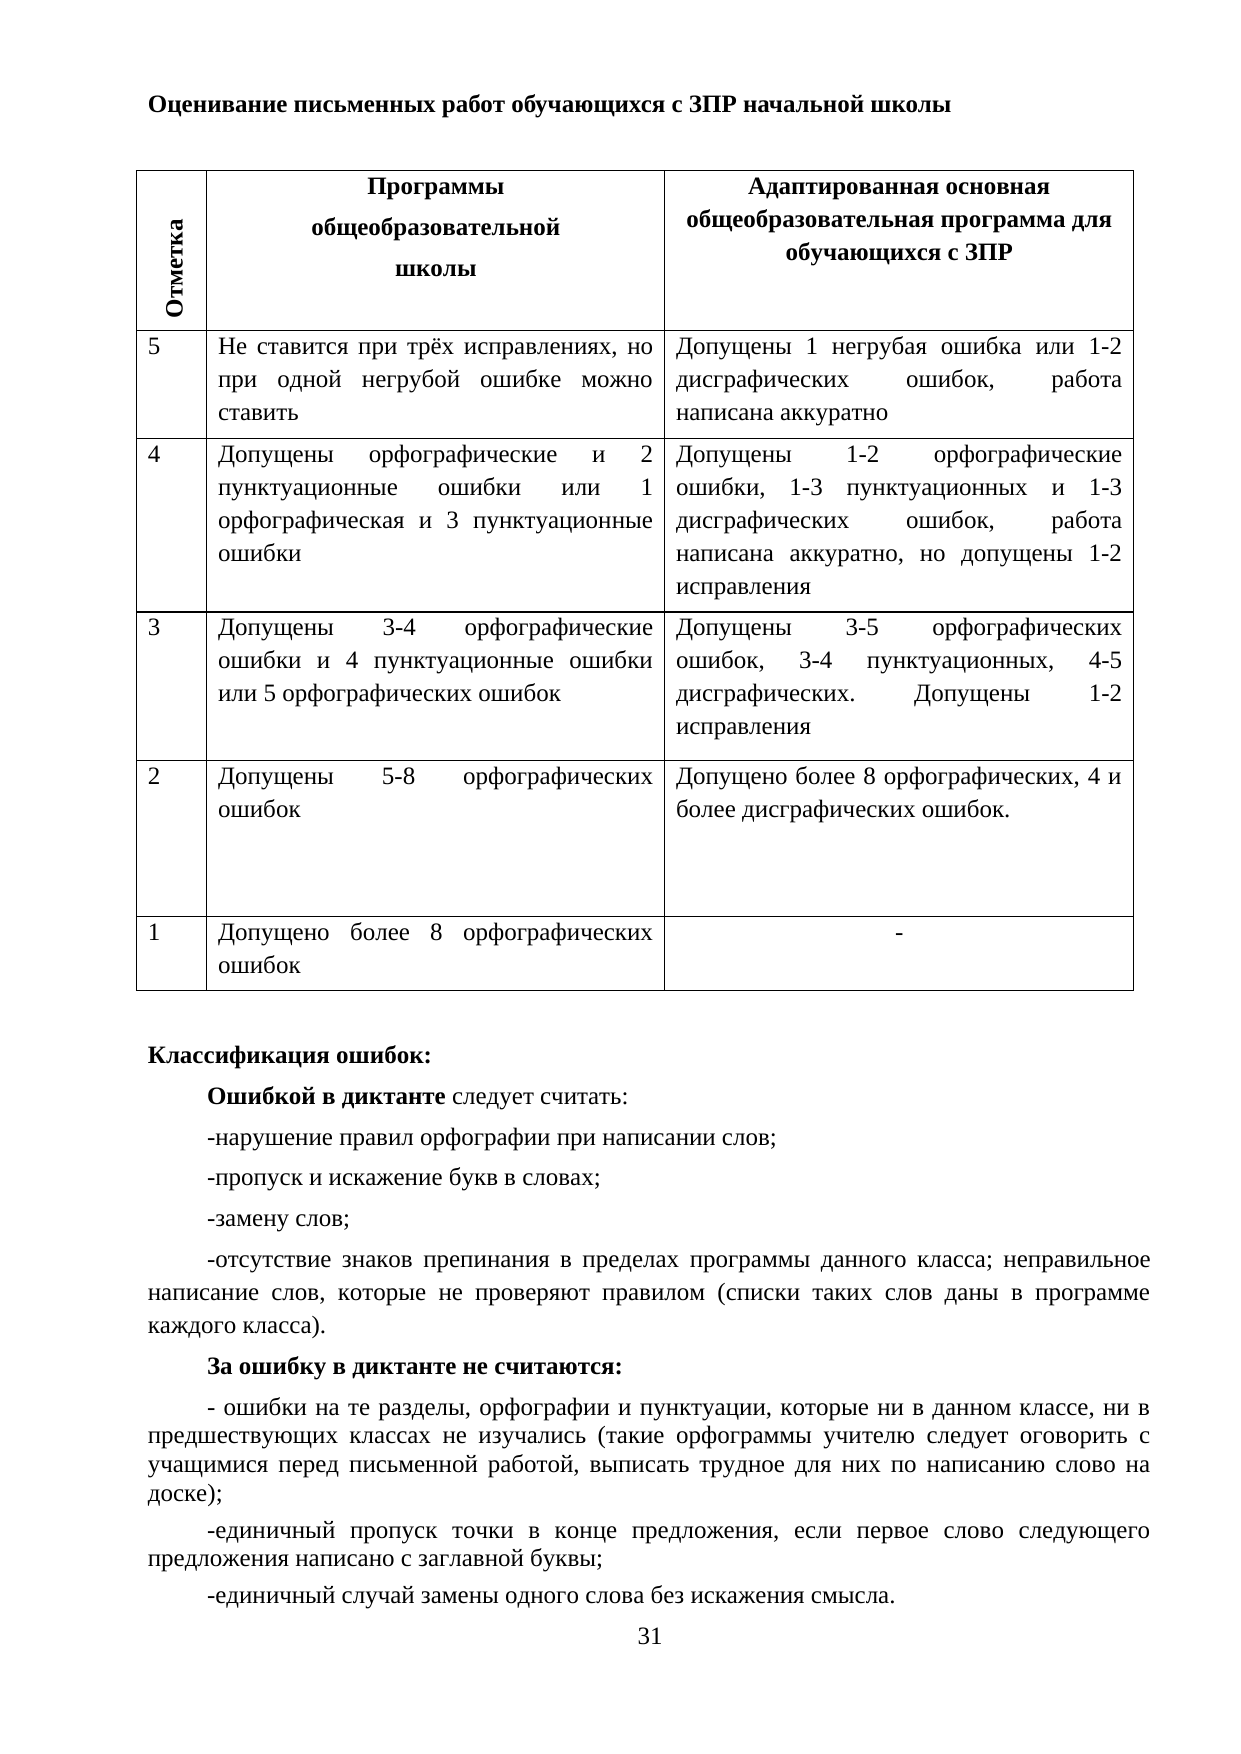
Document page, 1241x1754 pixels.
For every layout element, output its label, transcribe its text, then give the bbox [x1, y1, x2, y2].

text -единичный случай замены одного слова без искажения смысла. [148, 1580, 1152, 1609]
text -единичный пропуск точки в конце предложения, если первое слово следующего предложения написано с заглавной буквы; [148, 1515, 1152, 1572]
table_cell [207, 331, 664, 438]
text Оценивание письменных работ обучающихся с ЗПР начальной школы [148, 89, 1152, 117]
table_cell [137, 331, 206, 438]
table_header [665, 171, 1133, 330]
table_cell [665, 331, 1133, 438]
text Классификация ошибок: [148, 1040, 1152, 1069]
text -нарушение правил орфографии при написании слов; [148, 1122, 1152, 1150]
text Ошибкой в диктанте следует считать: [148, 1081, 1152, 1109]
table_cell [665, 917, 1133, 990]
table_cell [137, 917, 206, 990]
text За ошибку в диктанте не считаются: [148, 1351, 1152, 1380]
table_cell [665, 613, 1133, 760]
table_header Отметка [137, 171, 206, 330]
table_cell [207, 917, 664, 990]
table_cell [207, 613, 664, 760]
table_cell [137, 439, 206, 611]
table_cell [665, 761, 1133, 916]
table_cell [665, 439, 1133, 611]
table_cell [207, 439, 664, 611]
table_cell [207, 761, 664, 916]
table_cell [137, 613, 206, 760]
text -отсутствие знаков препинания в пределах программы данного класса; неправильное написание слов, которые не проверяют правилом (списки таких слов даны в программе каждого класса). [148, 1244, 1152, 1339]
text -пропуск и искажение букв в словах; [148, 1162, 1152, 1191]
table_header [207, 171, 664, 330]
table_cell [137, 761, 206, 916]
text - ошибки на те разделы, орфографии и пунктуации, которые ни в данном классе, ни в предшествующих классах не изучались (такие орфограммы учителю следует оговорить с учащимися перед письменной работой, выписать трудное для них по написанию слово на доске); [148, 1392, 1152, 1507]
text -замену слов; [148, 1203, 1152, 1232]
